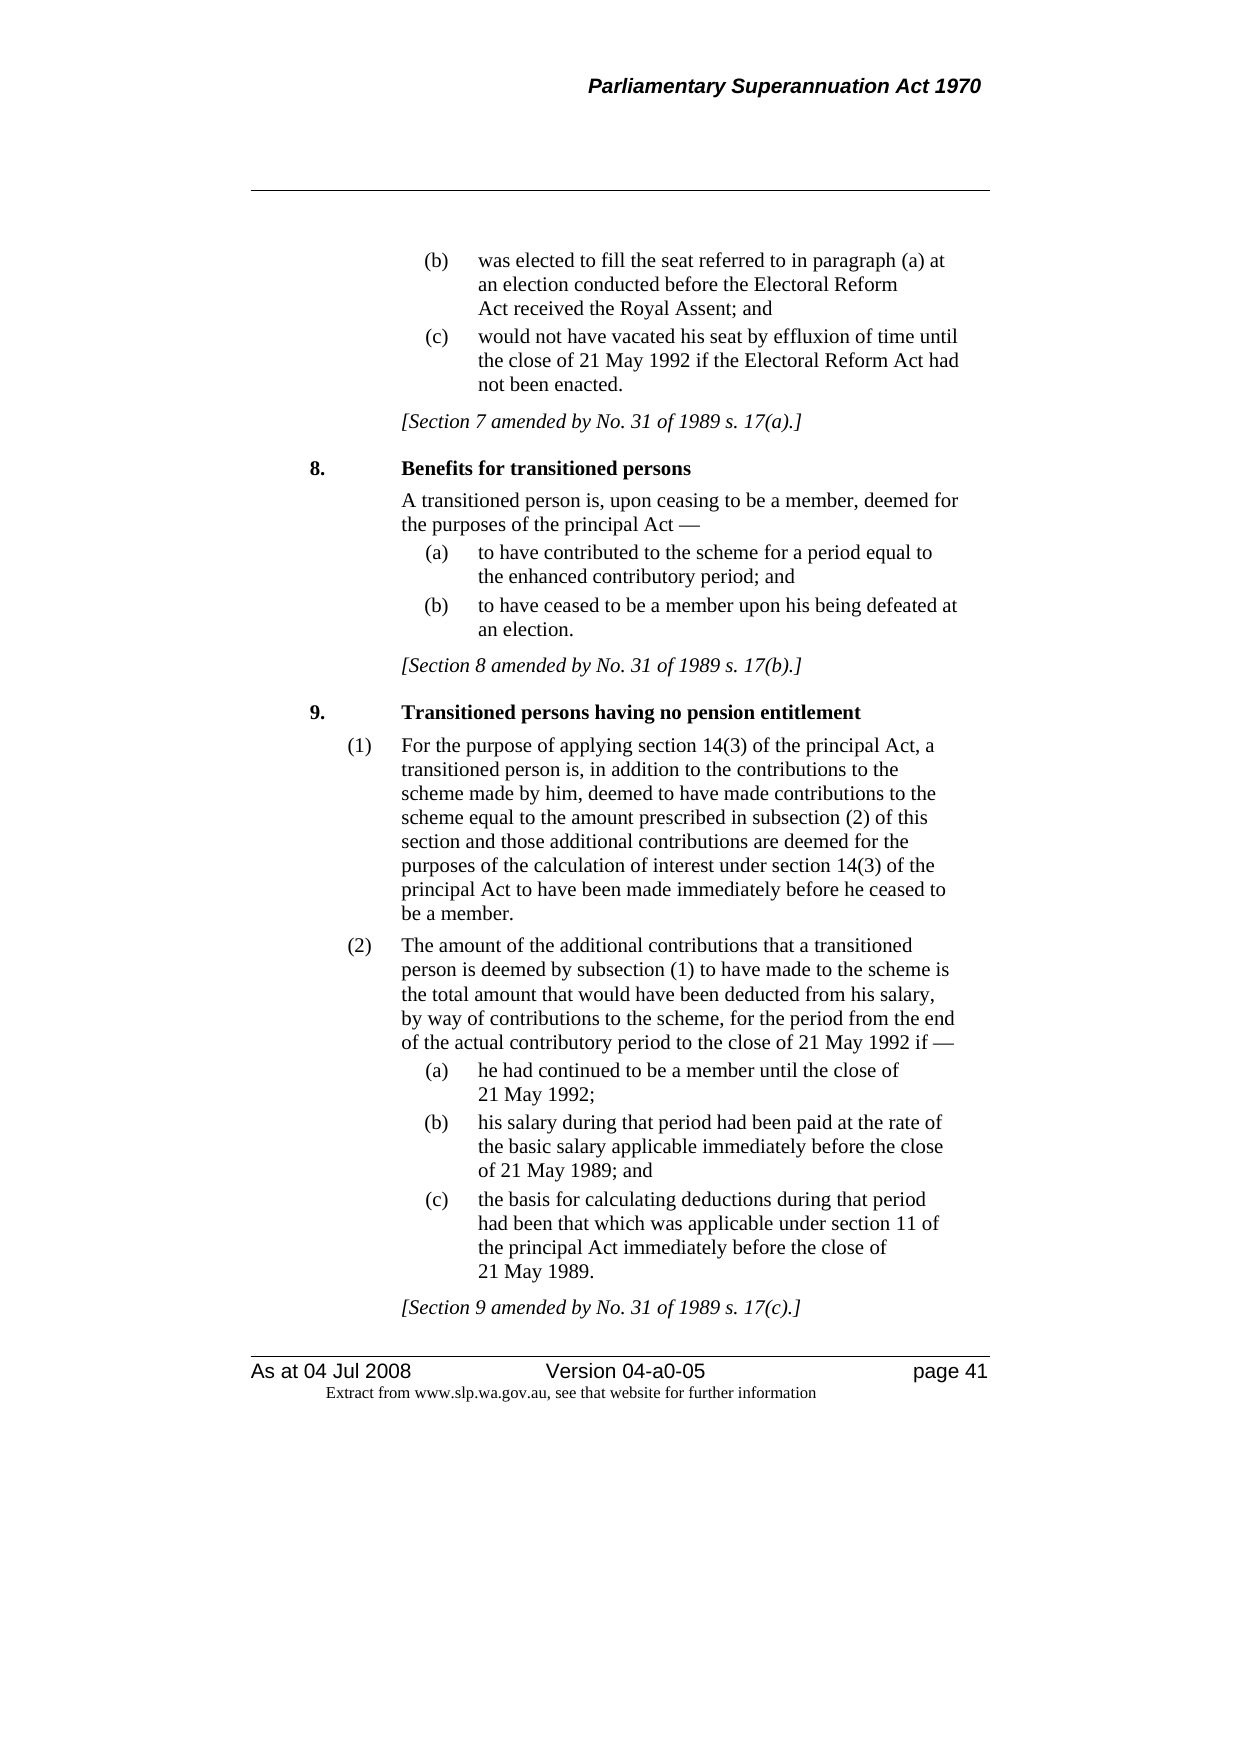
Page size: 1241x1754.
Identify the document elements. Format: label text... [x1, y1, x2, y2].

text [Section 9 amended by No. 31 of 1989 s. 17(c).] [251, 1295, 990, 1319]
text [Section 7 amended by No. 31 of 1989 s. 17(a).] [251, 408, 990, 433]
text (1) For the purpose of applying section 14(3) of the principal Act, a transitioned person is, in addition to the contributions to the scheme made by him, deemed to have made contributions to the scheme equal to the amount prescribed in subsection (2) of this section and those additional contributions are deemed for the purposes of the calculation of interest under section 14(3) of the principal Act to have been made immediately before he ceased to be a member. [312, 732, 960, 925]
text A transitioned person is, upon ceasing to be a member, deemed for the purposes of the principal Act — [312, 488, 960, 536]
text (a) to have contributed to the scheme for a period equal to the enhanced contributory period; and [389, 540, 960, 588]
text (b) his salary during that period had been paid at the rate of the basic salary applicable immediately before the close of 21 May 1989; and [389, 1110, 960, 1182]
text (b) to have ceased to be a member upon his being defeated at an election. [389, 592, 960, 641]
text (c) the basis for calculating deductions during that period had been that which was applicable under section 11 of the principal Act immediately before the close of 21 May 1989. [389, 1186, 960, 1283]
subtitle 9. Transitioned persons having no pension entitlement [309, 700, 960, 724]
text (b) was elected to fill the seat referred to in paragraph (a) at an election conducted before the Electoral Reform Act received the Royal Assent; and [389, 247, 960, 320]
subtitle 8. Benefits for transitioned persons [309, 456, 960, 479]
text (a) he had continued to be a member until the close of 21 May 1992; [389, 1058, 960, 1106]
text (c) would not have vacated his seat by effluxion of time until the close of 21 May 1992 if the Electoral Reform Act had not been enacted. [389, 324, 960, 396]
text [Section 8 amended by No. 31 of 1989 s. 17(b).] [251, 653, 990, 677]
text (2) The amount of the additional contributions that a transitioned person is deemed by subsection (1) to have made to the scheme is the total amount that would have been deducted from his salary, by way of contributions to the scheme, for the period from the end of the actual contributory period to the close of 21 May 1992 if — [312, 933, 960, 1054]
